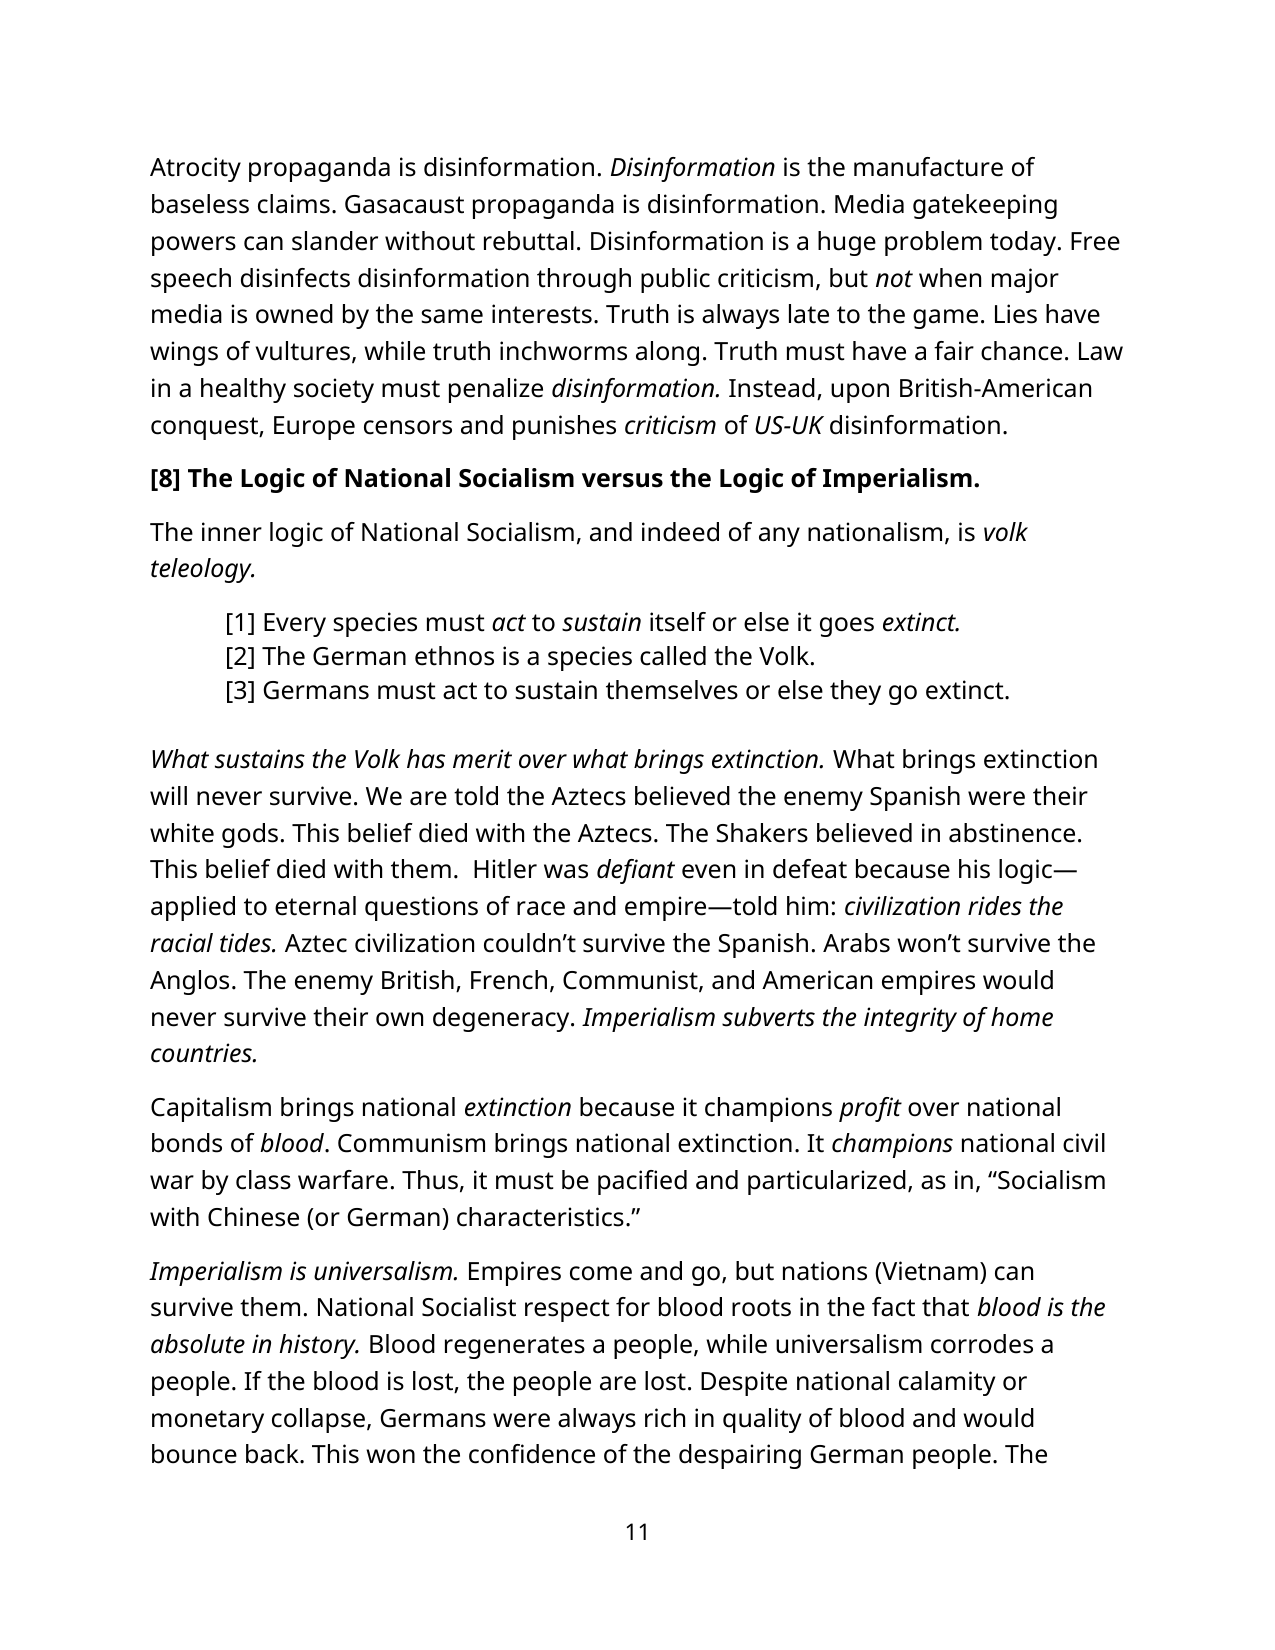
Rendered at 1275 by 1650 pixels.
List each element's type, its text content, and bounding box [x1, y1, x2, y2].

text [1] Every species must act to sustain itself or else it goes extinct. [150, 604, 1125, 638]
text What sustains the Volk has merit over what brings extinction. What brings extinction will never survive. We are told the Aztecs believed the enemy Spanish were their white gods. This belief died with the Aztecs. The Shakers believed in abstinence. This belief died with them. Hitler was defiant even in defeat because his logic—applied to eternal questions of race and empire—told him: civilization rides the racial tides. Aztec civilization couldn’t survive the Spanish. Arabs won’t survive the Anglos. The enemy British, French, Communist, and American empires would never survive their own degeneracy. Imperialism subverts the integrity of home countries. [150, 742, 1125, 1070]
text [3] Germans must act to sustain themselves or else they go extinct. [150, 673, 1125, 707]
text [2] The German ethnos is a species called the Volk. [150, 638, 1125, 673]
text The inner logic of National Socialism, and indeed of any nationalism, is volk teleology. [150, 514, 1125, 585]
text [8] The Logic of National Socialism versus the Logic of Imperialism. [150, 461, 1125, 495]
text Atrocity propaganda is disinformation. Disinformation is the manufacture of baseless claims. Gasacaust propaganda is disinformation. Media gatekeeping powers can slander without rebuttal. Disinformation is a huge problem today. Free speech disinfects disinformation through public criticism, but not when major media is owned by the same interests. Truth is always late to the game. Lies have wings of vultures, while truth inchworms along. Truth must have a fair chance. Law in a healthy society must penalize disinformation. Instead, upon British-American conquest, Europe censors and punishes criticism of US-UK disinformation. [150, 150, 1125, 441]
text Capitalism brings national extinction because it champions profit over national bonds of blood. Communism brings national extinction. It champions national civil war by class warfare. Thus, it must be pacified and particularized, as in, “Socialism with Chinese (or German) characteristics.” [150, 1089, 1125, 1234]
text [150, 1253, 1125, 1471]
